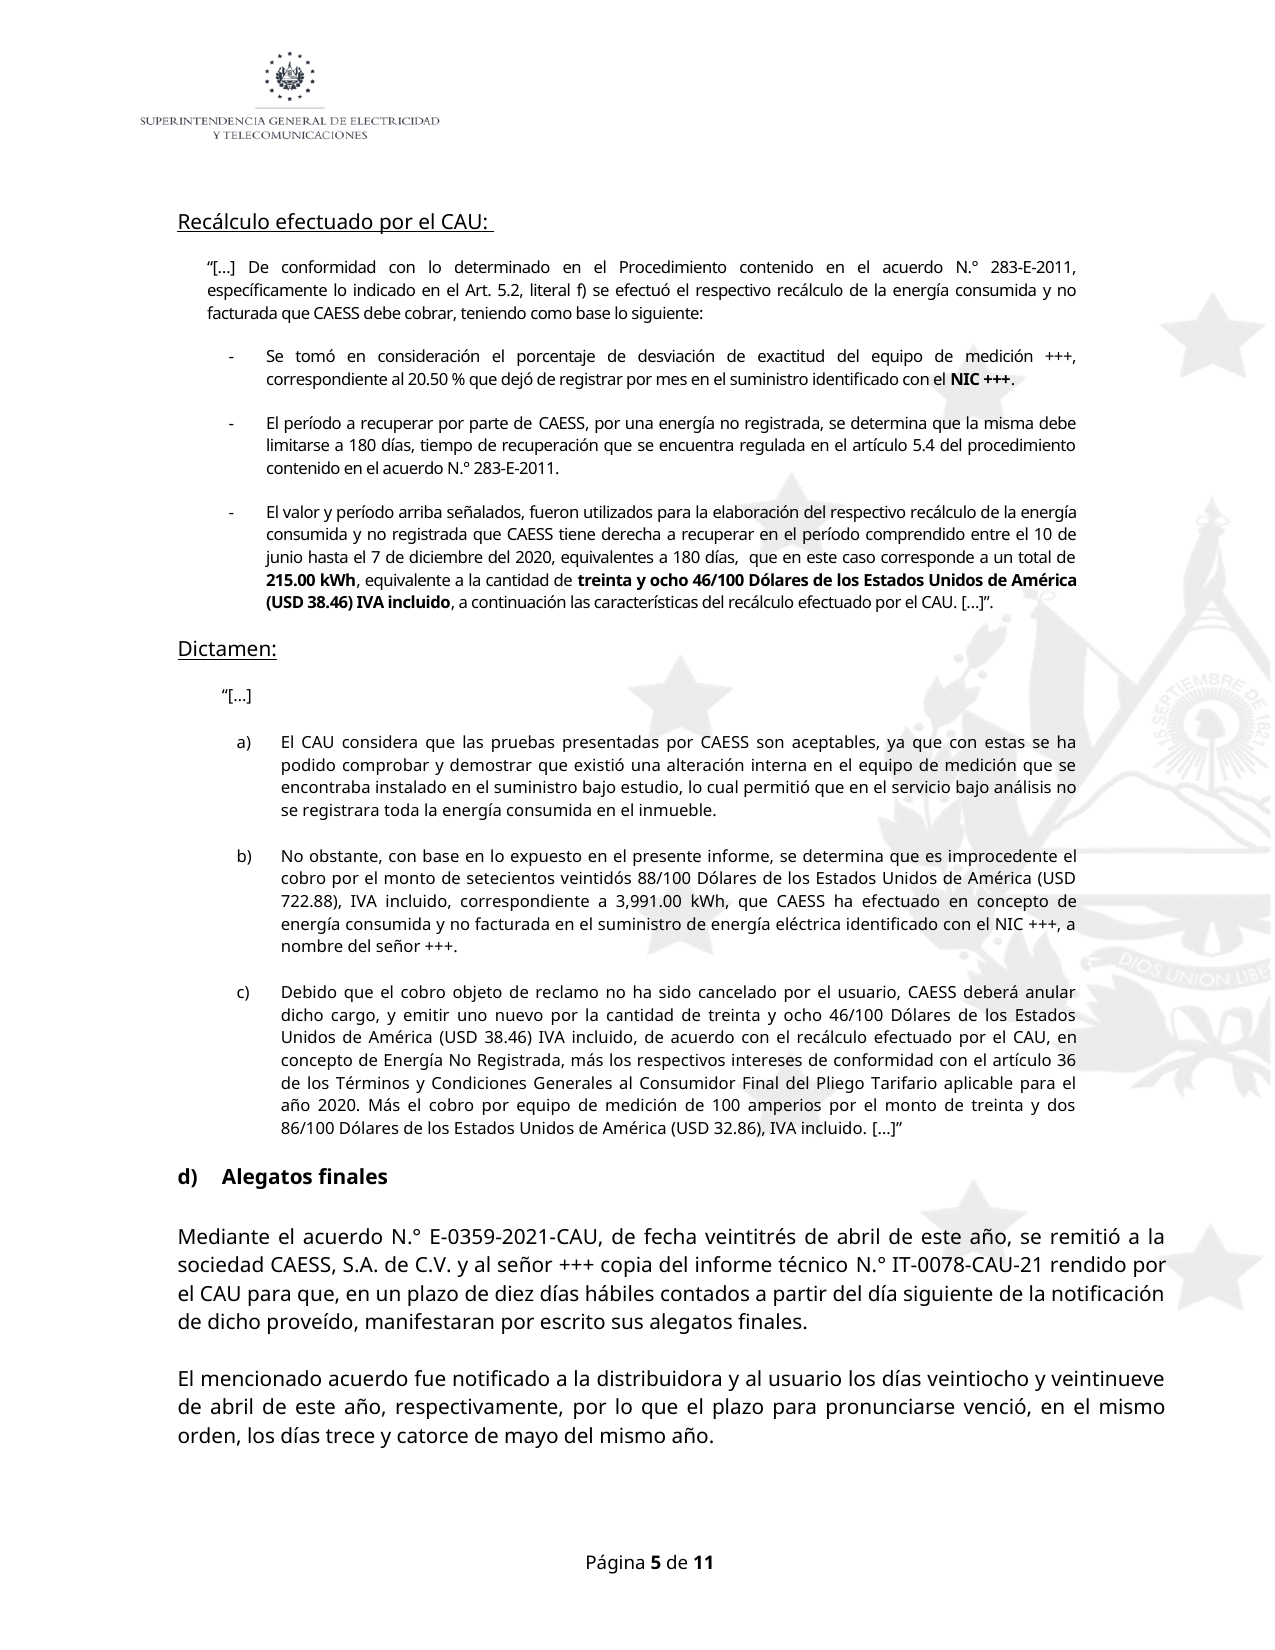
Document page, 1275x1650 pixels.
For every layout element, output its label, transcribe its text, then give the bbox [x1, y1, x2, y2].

text Recálculo efectuado por el CAU: [133, 207, 1167, 235]
list El valor y período arriba señalados, fueron utilizados para la elaboración del respectivo recálculo de la energía consumida y no registrada que CAESS tiene derecha a recuperar en el período comprendido entre el 10 de junio hasta el 7 de diciembre del 2020, equivalentes a 180 días, que en este caso corresponde a un total de 215.00 kWh, equivalente a la cantidad de treinta y ocho 46/100 Dólares de los Estados Unidos de América (USD 38.46) IVA incluido, a continuación las características del recálculo efectuado por el CAU. […]”. [228, 500, 1078, 614]
list El CAU considera que las pruebas presentadas por CAESS son aceptables, ya que con estas se ha podido comprobar y demostrar que existió una alteración interna en el equipo de medición que se encontraba instalado en el suministro bajo estudio, lo cual permitió que en el servicio bajo análisis no se registrara toda la energía consumida en el inmueble. [236, 731, 1078, 822]
list Debido que el cobro objeto de reclamo no ha sido cancelado por el usuario, CAESS deberá anular dicho cargo, y emitir uno nuevo por la cantidad de treinta y ocho 46/100 Dólares de los Estados Unidos de América (USD 38.46) IVA incluido, de acuerdo con el recálculo efectuado por el CAU, en concepto de Energía No Registrada, más los respectivos intereses de conformidad con el artículo 36 de los Términos y Condiciones Generales al Consumidor Final del Pliego Tarifario aplicable para el año 2020. Más el cobro por equipo de medición de 100 amperios por el monto de treinta y dos 86/100 Dólares de los Estados Unidos de América (USD 32.86), IVA incluido. […]” [236, 981, 1078, 1139]
picture [132, 44, 447, 146]
list El período a recuperar por parte de CAESS, por una energía no registrada, se determina que la misma debe limitarse a 180 días, tiempo de recuperación que se encuentra regulada en el artículo 5.4 del procedimiento contenido en el acuerdo N.° 283-E-2011. [228, 411, 1078, 479]
text “[…] De conformidad con lo determinado en el Procedimiento contenido en el acuerdo N.° 283-E-2011, específicamente lo indicado en el Art. 5.2, literal f) se efectuó el respectivo recálculo de la energía consumida y no facturada que CAESS debe cobrar, teniendo como base lo siguiente: [207, 256, 1078, 324]
picture [5, 291, 1275, 1394]
text El mencionado acuerdo fue notificado a la distribuidora y al usuario los días veintiocho y veintinueve de abril de este año, respectivamente, por lo que el plazo para pronunciarse venció, en el mismo orden, los días trece y catorce de mayo del mismo año. [177, 1364, 1167, 1449]
list No obstante, con base en lo expuesto en el presente informe, se determina que es improcedente el cobro por el monto de setecientos veintidós 88/100 Dólares de los Estados Unidos de América (USD 722.88), IVA incluido, correspondiente a 3,991.00 kWh, que CAESS ha efectuado en concepto de energía consumida y no facturada en el suministro de energía eléctrica identificado con el NIC +++, a nombre del señor +++. [236, 844, 1078, 958]
text Dictamen: [133, 634, 1167, 663]
text Mediante el acuerdo N.° E-0359-2021-CAU, de fecha veintitrés de abril de este año, se remitió a la sociedad CAESS, S.A. de C.V. y al señor +++ copia del informe técnico N.° IT-0078-CAU-21 rendido por el CAU para que, en un plazo de diez días hábiles contados a partir del día siguiente de la notificación de dicho proveído, manifestaran por escrito sus alegatos finales. [177, 1222, 1167, 1336]
list Se tomó en consideración el porcentaje de desviación de exactitud del equipo de medición +++, correspondiente al 20.50 % que dejó de registrar por mes en el suministro identificado con el NIC +++. [228, 345, 1078, 390]
list Alegatos finales [177, 1162, 1167, 1191]
text “[…] [222, 684, 1108, 707]
